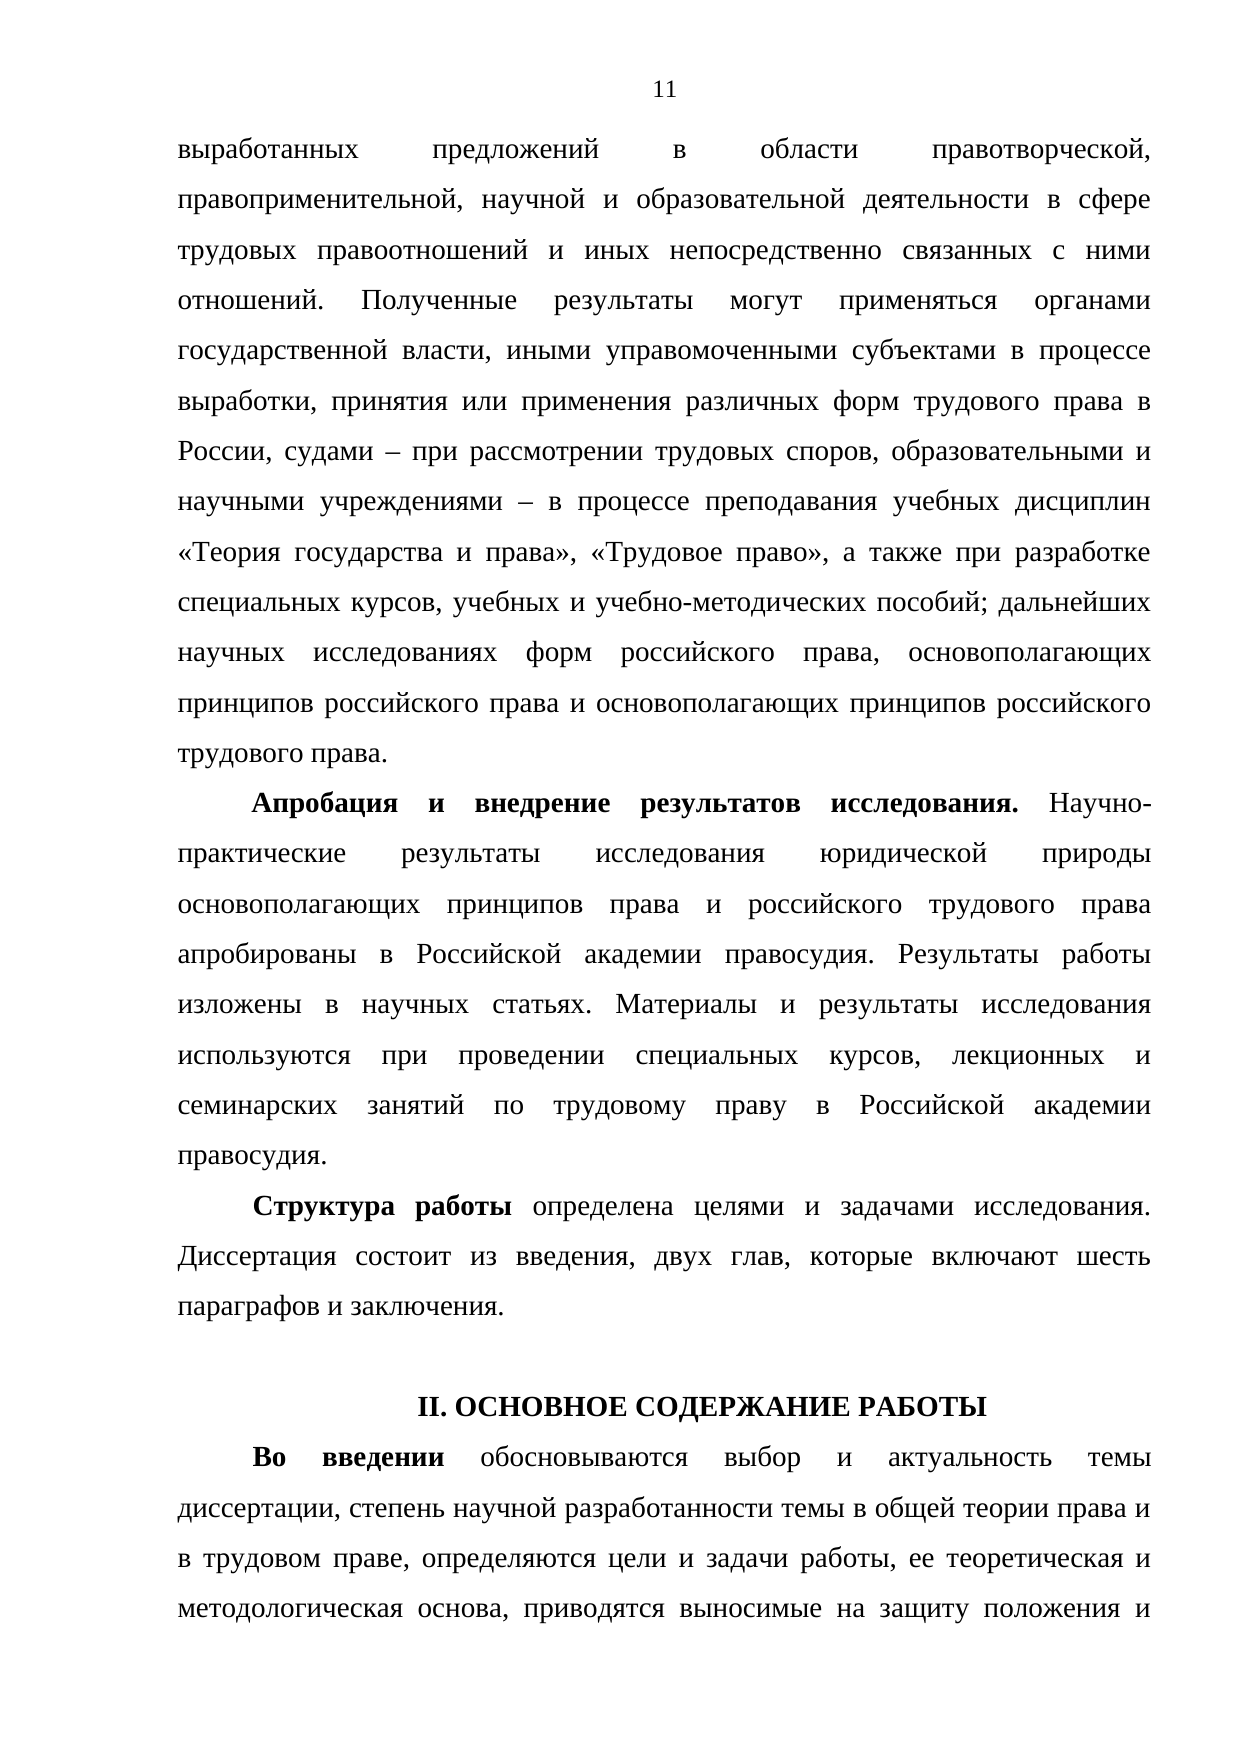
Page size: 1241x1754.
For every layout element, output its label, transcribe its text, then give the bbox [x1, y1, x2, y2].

text Структура работы определена целями и задачами исследования. Диссертация состоит из введения, двух глав, которые включают шесть параграфов и заключения. [177, 1188, 1152, 1322]
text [177, 1439, 1152, 1624]
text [177, 131, 1152, 768]
text II. ОСНОВНОЕ СОДЕРЖАНИЕ РАБОТЫ [177, 1389, 1152, 1423]
text Апробация и внедрение результатов исследования. Научно-практические результаты исследования юридической природы основополагающих принципов права и российского трудового права апробированы в Российской академии правосудия. Результаты работы изложены в научных статьях. Материалы и результаты исследования используются при проведении специальных курсов, лекционных и семинарских занятий по трудовому праву в Российской академии правосудия. [177, 785, 1152, 1171]
